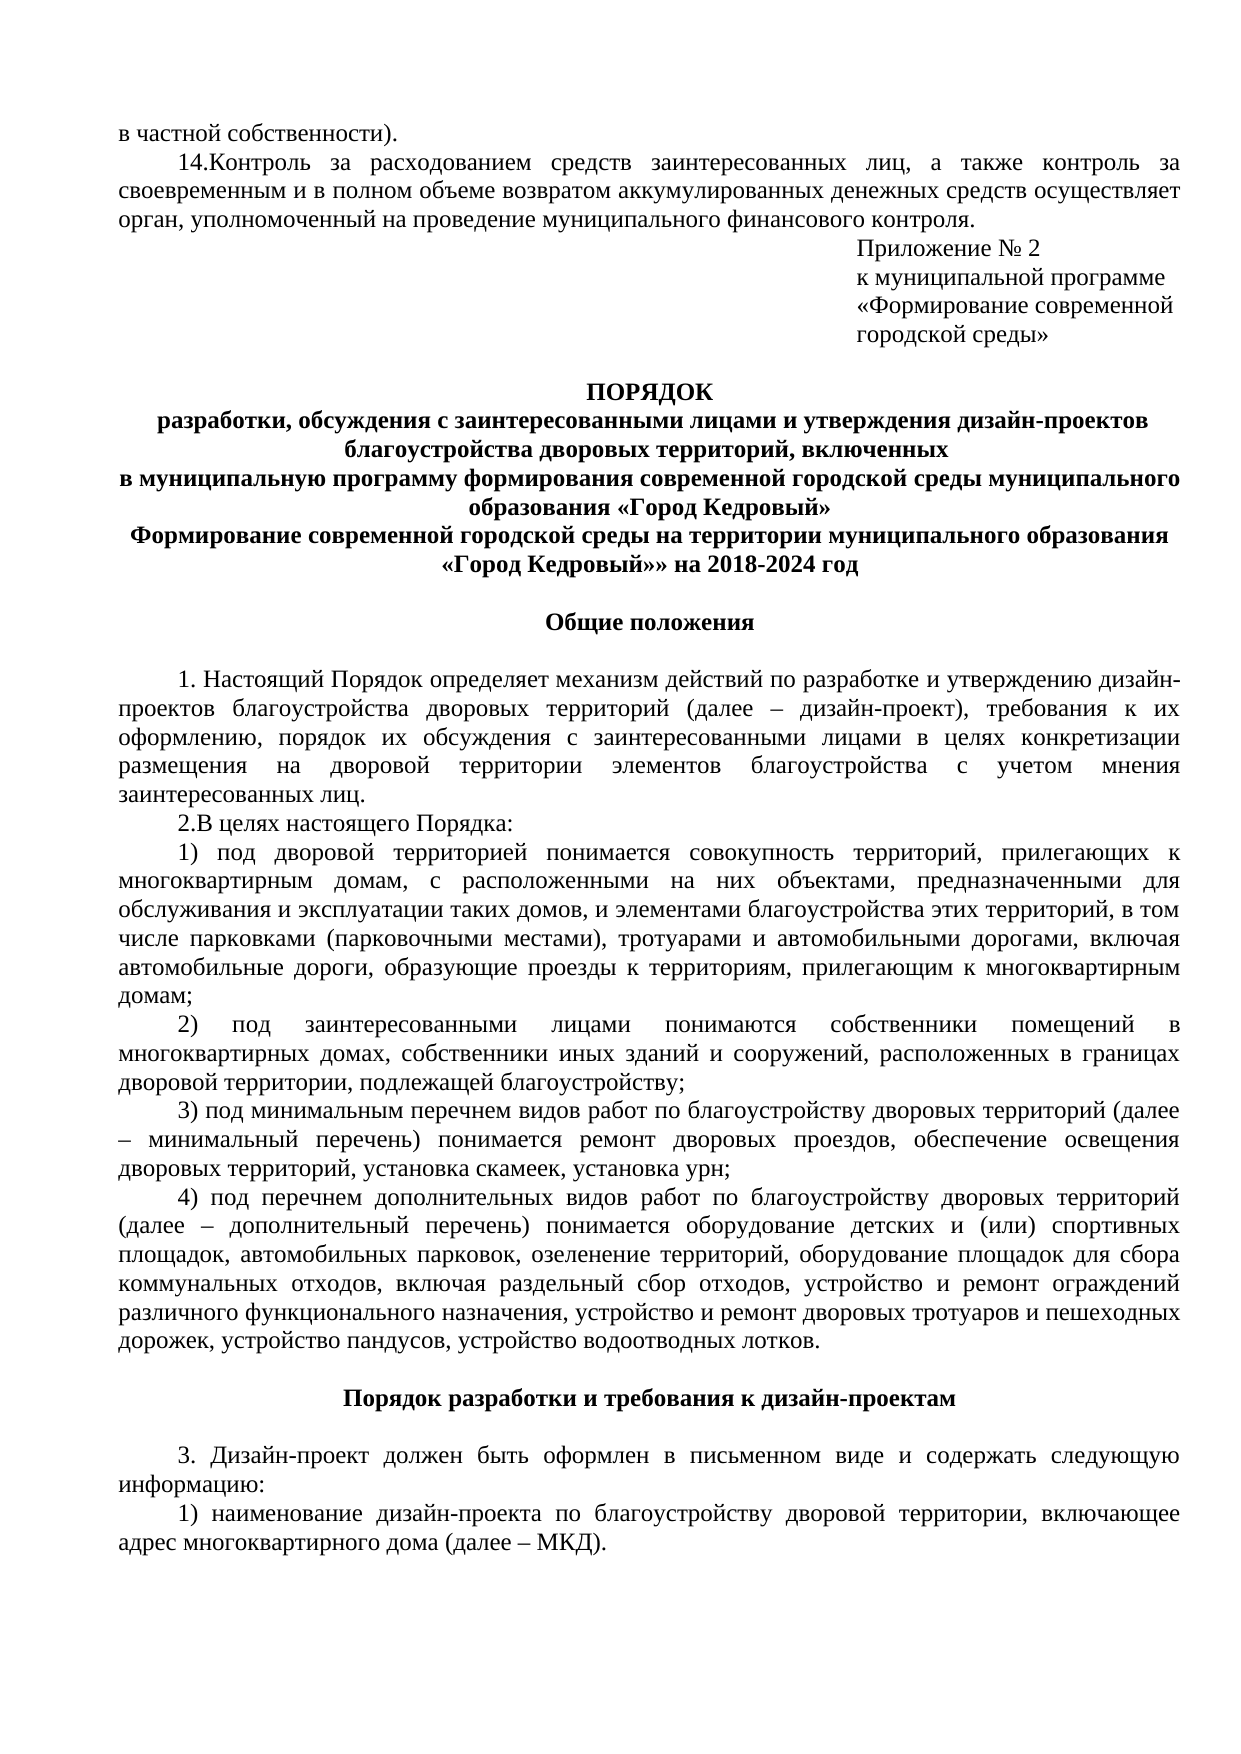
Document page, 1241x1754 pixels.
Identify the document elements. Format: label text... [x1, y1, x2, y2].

text 1) наименование дизайн-проекта по благоустройству дворовой территории, включающее адрес многоквартирного дома (далее – МКД). [118, 1498, 1181, 1556]
text 2) под заинтересованными лицами понимаются собственники помещений в многоквартирных домах, собственники иных зданий и сооружений, расположенных в границах дворовой территории, подлежащей благоустройству; [118, 1009, 1181, 1096]
text 4) под перечнем дополнительных видов работ по благоустройству дворовых территорий (далее – дополнительный перечень) понимается оборудование детских и (или) спортивных площадок, автомобильных парковок, озеленение территорий, оборудование площадок для сбора коммунальных отходов, включая раздельный сбор отходов, устройство и ремонт ограждений различного функционального назначения, устройство и ремонт дворовых тротуаров и пешеходных дорожек, устройство пандусов, устройство водоотводных лотков. [118, 1182, 1181, 1354]
text ПОРЯДОК [118, 377, 1181, 406]
text 3) под минимальным перечнем видов работ по благоустройству дворовых территорий (далее – минимальный перечень) понимается ремонт дворовых проездов, обеспечение освещения дворовых территорий, установка скамеек, установка урн; [118, 1096, 1181, 1182]
text 3. Дизайн-проект должен быть оформлен в письменном виде и содержать следующую информацию: [118, 1441, 1181, 1498]
list 2.В целях настоящего Порядка: [177, 808, 1181, 837]
text 1) под дворовой территорией понимается совокупность территорий, прилегающих к многоквартирным домам, с расположенными на них объектами, предназначенными для обслуживания и эксплуатации таких домов, и элементами благоустройства этих территорий, в том числе парковками (парковочными местами), тротуарами и автомобильными дорогами, включая автомобильные дороги, образующие проезды к территориям, прилегающим к многоквартирным домам; [118, 837, 1181, 1009]
text 1. Настоящий Порядок определяет механизм действий по разработке и утверждению дизайн-проектов благоустройства дворовых территорий (далее – дизайн-проект), требования к их оформлению, порядок их обсуждения с заинтересованными лицами в целях конкретизации размещения на дворовой территории элементов благоустройства с учетом мнения заинтересованных лиц. [118, 664, 1181, 808]
text разработки, обсуждения с заинтересованными лицами и утверждения дизайн-проектов благоустройства дворовых территорий, включенных в муниципальную программу формирования современной городской среды муниципального образования «Город Кедровый» Формирование современной городской среды на территории муниципального образования «Город Кедровый»» на 2018-2024 год [118, 406, 1181, 578]
text «Формирование современной городской среды» [856, 291, 1181, 348]
text 14.Контроль за расходованием средств заинтересованных лиц, а также контроль за своевременным и в полном объеме возвратом аккумулированных денежных средств осуществляет орган, уполномоченный на проведение муниципального финансового контроля. [118, 147, 1181, 233]
text Общие положения [118, 607, 1181, 636]
text к муниципальной программе [856, 262, 1181, 291]
text Приложение № 2 [856, 233, 1181, 262]
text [118, 118, 1181, 147]
text Порядок разработки и требования к дизайн-проектам [118, 1383, 1181, 1412]
